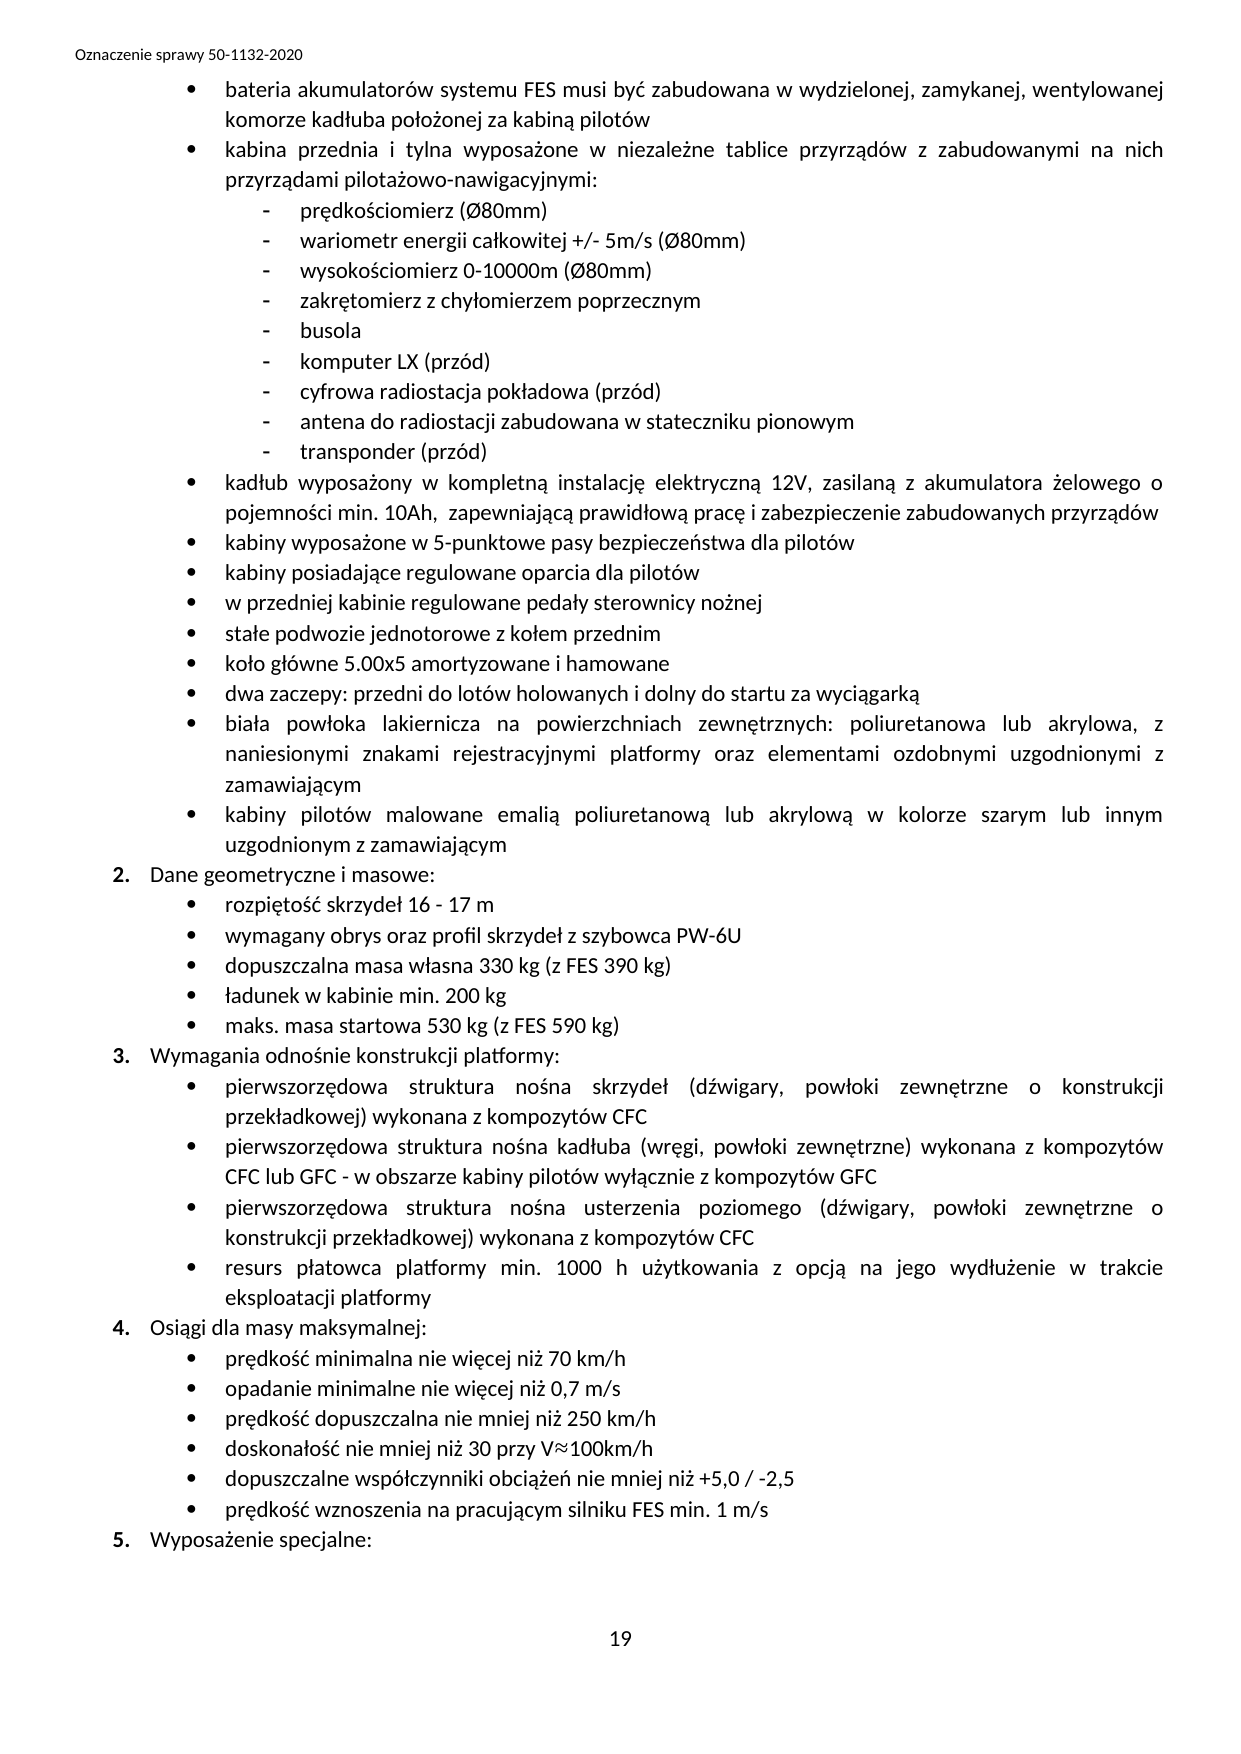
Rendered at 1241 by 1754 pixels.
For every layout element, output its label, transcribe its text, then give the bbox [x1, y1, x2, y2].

list Dane geometryczne i masowe: [112, 860, 1165, 888]
list prędkość wznoszenia na pracującym silniku FES min. 1 m/s [187, 1495, 1165, 1523]
list zakrętomierz z chyłomierzem poprzecznym [262, 286, 1165, 314]
list cyfrowa radiostacja pokładowa (przód) [262, 377, 1165, 405]
list kabiny pilotów malowane emalią poliuretanową lub akrylową w kolorze szarym lub innym uzgodnionym z zamawiającym [187, 800, 1165, 858]
list busola [262, 317, 1165, 345]
list prędkościomierz (Ø80mm) [262, 196, 1165, 224]
list bateria akumulatorów systemu FES musi być zabudowana w wydzielonej, zamykanej, wentylowanej komorze kadłuba położonej za kabiną pilotów [187, 75, 1165, 133]
list maks. masa startowa 530 kg (z FES 590 kg) [187, 1011, 1165, 1039]
list ładunek w kabinie min. 200 kg [187, 981, 1165, 1009]
list dopuszczalne współczynniki obciążeń nie mniej niż +5,0 / -2,5 [187, 1464, 1165, 1493]
list Wyposażenie specjalne: [112, 1525, 1165, 1553]
list komputer LX (przód) [262, 347, 1165, 375]
list pierwszorzędowa struktura nośna skrzydeł (dźwigary, powłoki zewnętrzne o konstrukcji przekładkowej) wykonana z kompozytów CFC [187, 1072, 1165, 1130]
list doskonałość nie mniej niż 30 przy V100km/h [187, 1434, 1165, 1462]
list dwa zaczepy: przedni do lotów holowanych i dolny do startu za wyciągarką [187, 679, 1165, 707]
list resurs płatowca platformy min. 1000 h użytkowania z opcją na jego wydłużenie w trakcie eksploatacji platformy [187, 1253, 1165, 1311]
list rozpiętość skrzydeł 16 - 17 m [187, 891, 1165, 919]
list kabiny wyposażone w 5-punktowe pasy bezpieczeństwa dla pilotów [187, 528, 1165, 556]
list opadanie minimalne nie więcej niż 0,7 m/s [187, 1374, 1165, 1402]
list stałe podwozie jednotorowe z kołem przednim [187, 619, 1165, 647]
list dopuszczalna masa własna 330 kg (z FES 390 kg) [187, 951, 1165, 979]
list transponder (przód) [262, 437, 1165, 466]
list Osiągi dla masy maksymalnej: [112, 1313, 1165, 1342]
list koło główne 5.00x5 amortyzowane i hamowane [187, 649, 1165, 677]
list w przedniej kabinie regulowane pedały sterownicy nożnej [187, 588, 1165, 617]
list kabina przednia i tylna wyposażone w niezależne tablice przyrządów z zabudowanymi na nich przyrządami pilotażowo-nawigacyjnymi: [187, 135, 1165, 194]
list pierwszorzędowa struktura nośna kadłuba (wręgi, powłoki zewnętrzne) wykonana z kompozytów CFC lub GFC - w obszarze kabiny pilotów wyłącznie z kompozytów GFC [187, 1132, 1165, 1191]
list prędkość dopuszczalna nie mniej niż 250 km/h [187, 1404, 1165, 1432]
list biała powłoka lakiernicza na powierzchniach zewnętrznych: poliuretanowa lub akrylowa, z naniesionymi znakami rejestracyjnymi platformy oraz elementami ozdobnymi uzgodnionymi z zamawiającym [187, 709, 1165, 798]
list kabiny posiadające regulowane oparcia dla pilotów [187, 558, 1165, 586]
list wymagany obrys oraz profil skrzydeł z szybowca PW-6U [187, 921, 1165, 949]
list antena do radiostacji zabudowana w stateczniku pionowym [262, 407, 1165, 435]
list pierwszorzędowa struktura nośna usterzenia poziomego (dźwigary, powłoki zewnętrzne o konstrukcji przekładkowej) wykonana z kompozytów CFC [187, 1193, 1165, 1251]
list Wymagania odnośnie konstrukcji platformy: [112, 1042, 1165, 1070]
list prędkość minimalna nie więcej niż 70 km/h [187, 1344, 1165, 1372]
list kadłub wyposażony w kompletną instalację elektryczną 12V, zasilaną z akumulatora żelowego o pojemności min. 10Ah, zapewniającą prawidłową pracę i zabezpieczenie zabudowanych przyrządów [187, 468, 1165, 526]
list wariometr energii całkowitej +/- 5m/s (Ø80mm) [262, 226, 1165, 254]
list wysokościomierz 0-10000m (Ø80mm) [262, 256, 1165, 284]
